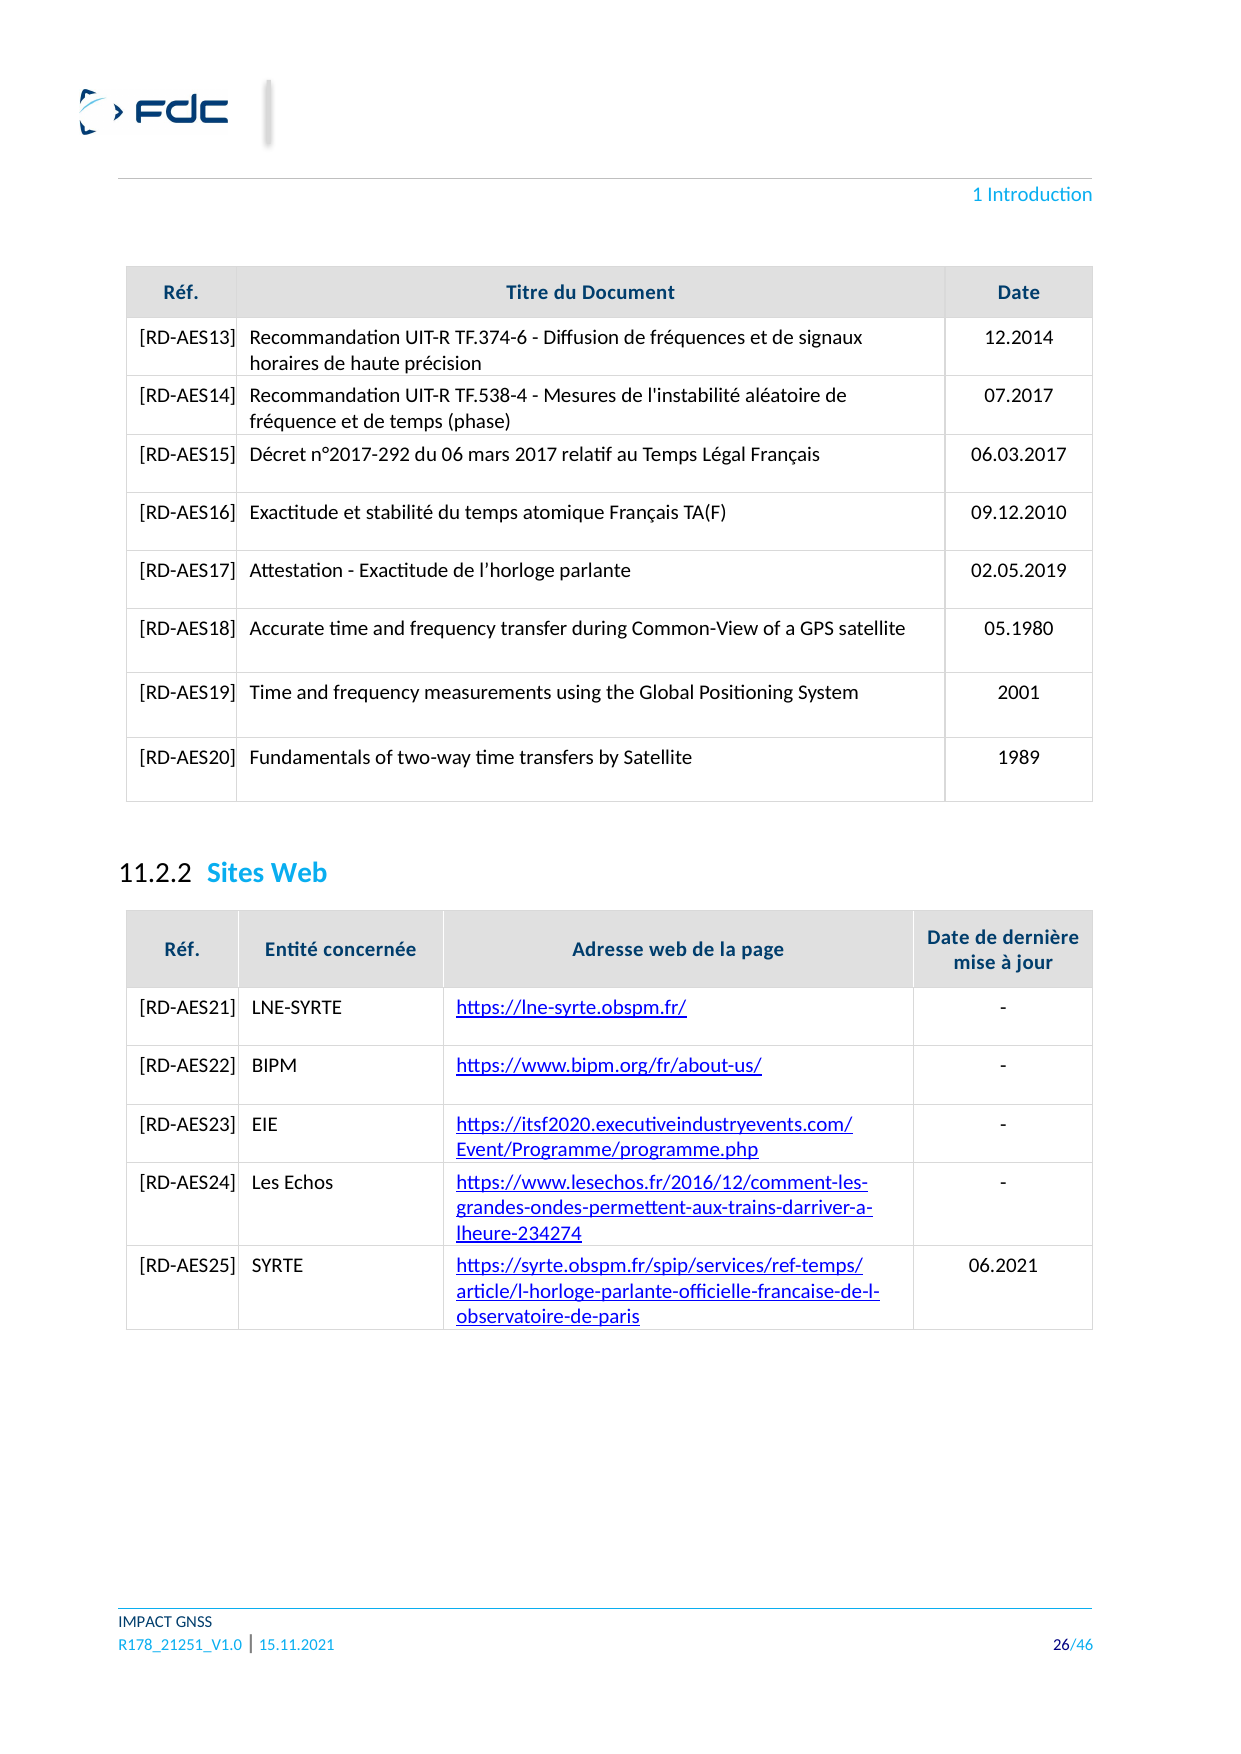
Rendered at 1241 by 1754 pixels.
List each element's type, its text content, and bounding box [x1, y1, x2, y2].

picture [79, 89, 228, 135]
table_cell 07.2017 [946, 376, 1092, 433]
table_cell [127, 673, 236, 737]
subtitle Sites Web [118, 852, 1092, 889]
table_header Réf. [127, 267, 236, 317]
table_cell https://itsf2020.executiveindustryevents.com/Event/Programme/programme.php [444, 1105, 913, 1162]
table_cell - [914, 1163, 1092, 1245]
table_cell Les Echos [239, 1163, 443, 1245]
table_cell 1989 [946, 738, 1092, 801]
table_cell BIPM [239, 1046, 443, 1103]
table_cell https://www.bipm.org/fr/about-us/ [444, 1046, 913, 1103]
table_header Date de dernière mise à jour [914, 911, 1092, 987]
table_cell [127, 551, 236, 608]
table_cell Accurate time and frequency transfer during Common-View of a GPS satellite [237, 609, 944, 672]
table_cell [127, 1046, 238, 1103]
table_cell [127, 1163, 238, 1245]
table_cell https://syrte.obspm.fr/spip/services/ref-temps/article/l-horloge-parlante-officielle-francaise-de-l-observatoire-de-paris [444, 1246, 913, 1329]
table_cell [127, 1246, 238, 1329]
table_header Titre du Document [237, 267, 944, 317]
table_cell - [914, 1105, 1092, 1162]
table_cell https://lne-syrte.obspm.fr/ [444, 988, 913, 1045]
table_cell [127, 435, 236, 492]
table_cell - [914, 1046, 1092, 1103]
table_cell [127, 376, 236, 433]
table_cell Exactitude et stabilité du temps atomique Français TA(F) [237, 493, 944, 550]
table_cell 06.2021 [914, 1246, 1092, 1329]
table_cell SYRTE [239, 1246, 443, 1329]
table_header Date [946, 267, 1092, 317]
table_cell Fundamentals of two-way time transfers by Satellite [237, 738, 944, 801]
table_cell EIE [239, 1105, 443, 1162]
table_cell https://www.lesechos.fr/2016/12/comment-les-grandes-ondes-permettent-aux-trains-darriver-a-lheure-234274 [444, 1163, 913, 1245]
table_cell [127, 738, 236, 801]
table_cell [127, 988, 238, 1045]
picture [1070, 1639, 1076, 1651]
table_cell 12.2014 [946, 318, 1092, 375]
table_cell [127, 609, 236, 672]
table_cell 06.03.2017 [946, 435, 1092, 492]
table_cell Attestation - Exactitude de l’horloge parlante [237, 551, 944, 608]
table_cell Décret n°2017-292 du 06 mars 2017 relatif au Temps Légal Français [237, 435, 944, 492]
table_cell - [914, 988, 1092, 1045]
table_cell 2001 [946, 673, 1092, 737]
table_cell [127, 493, 236, 550]
table_cell 09.12.2010 [946, 493, 1092, 550]
table_header Réf. [127, 911, 238, 987]
table_cell 05.1980 [946, 609, 1092, 672]
table_header Entité concernée [239, 911, 443, 987]
table_cell LNE-SYRTE [239, 988, 443, 1045]
table_cell 02.05.2019 [946, 551, 1092, 608]
table_cell [127, 318, 236, 375]
table_cell Recommandation UIT-R TF.538-4 - Mesures de l'instabilité aléatoire de fréquence et de temps (phase) [237, 376, 944, 433]
table_cell Recommandation UIT-R TF.374-6 - Diffusion de fréquences et de signaux horaires de haute précision [237, 318, 944, 375]
table_cell [127, 1105, 238, 1162]
table_cell Time and frequency measurements using the Global Positioning System [237, 673, 944, 737]
table_header Adresse web de la page [444, 911, 913, 987]
